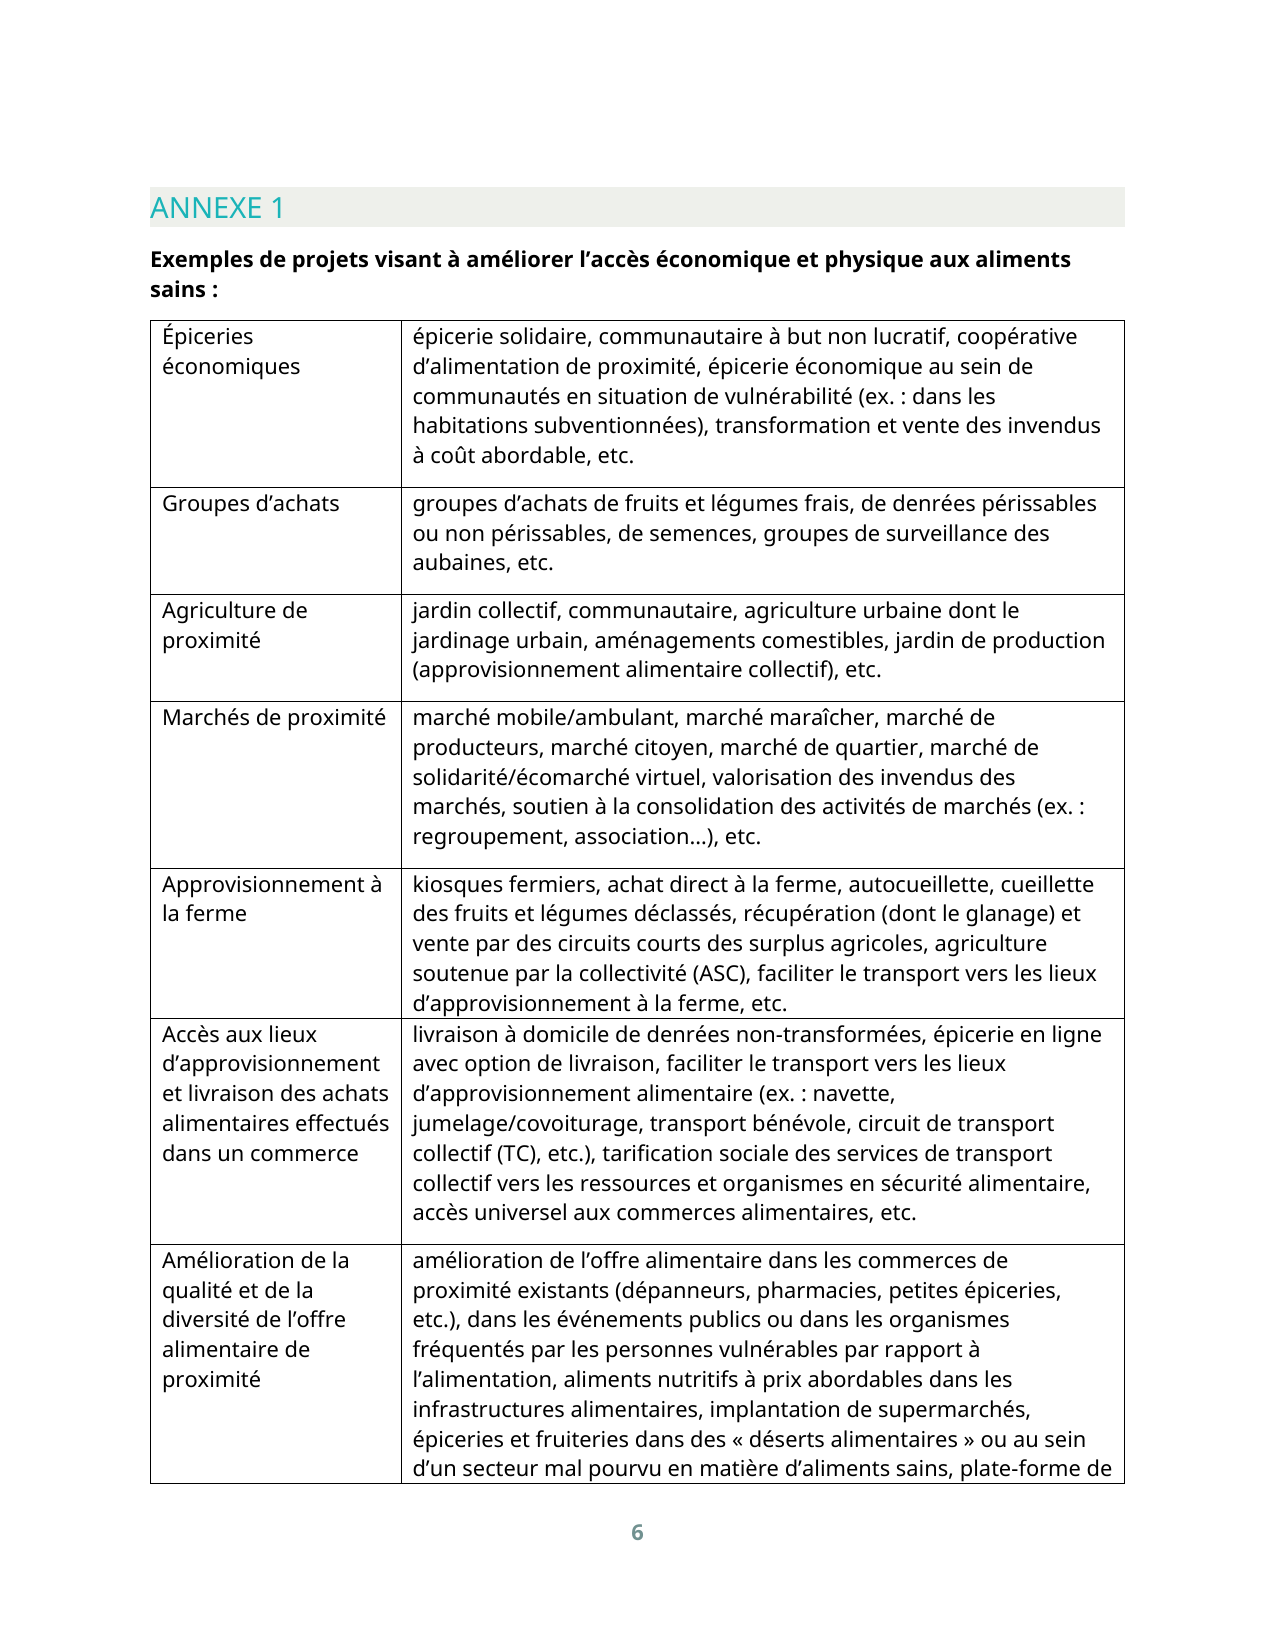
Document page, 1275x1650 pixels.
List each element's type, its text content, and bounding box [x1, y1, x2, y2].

table_cell livraison à domicile de denrées non-transformées, épicerie en ligne avec option de livraison, faciliter le transport vers les lieux d’approvisionnement alimentaire (ex. : navette, jumelage/covoiturage, transport bénévole, circuit de transport collectif (TC), etc.), tarification sociale des services de transport collectif vers les ressources et organismes en sécurité alimentaire, accès universel aux commerces alimentaires, etc. [402, 1019, 1124, 1244]
table_cell kiosques fermiers, achat direct à la ferme, autocueillette, cueillette des fruits et légumes déclassés, récupération (dont le glanage) et vente par des circuits courts des surplus agricoles, agriculture soutenue par la collectivité (ASC), faciliter le transport vers les lieux d’approvisionnement à la ferme, etc. [402, 869, 1124, 1018]
table_cell Marchés de proximité [151, 702, 401, 868]
table_cell Agriculture de proximité [151, 595, 401, 701]
text Exemples de projets visant à améliorer l’accès économique et physique aux aliments sains : [150, 244, 1125, 303]
subtitle ANNEXE 1 [150, 187, 1125, 227]
table_cell Approvisionnement à la ferme [151, 869, 401, 1018]
table_cell marché mobile/ambulant, marché maraîcher, marché de producteurs, marché citoyen, marché de quartier, marché de solidarité/écomarché virtuel, valorisation des invendus des marchés, soutien à la consolidation des activités de marchés (ex. : regroupement, association…), etc. [402, 702, 1124, 868]
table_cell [402, 1245, 1124, 1483]
table_cell groupes d’achats de fruits et légumes frais, de denrées périssables ou non périssables, de semences, groupes de surveillance des aubaines, etc. [402, 488, 1124, 594]
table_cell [151, 1245, 401, 1483]
table_cell jardin collectif, communautaire, agriculture urbaine dont le jardinage urbain, aménagements comestibles, jardin de production (approvisionnement alimentaire collectif), etc. [402, 595, 1124, 701]
table_cell Groupes d’achats [151, 488, 401, 594]
table_header Épiceries économiques [151, 321, 401, 487]
table_header épicerie solidaire, communautaire à but non lucratif, coopérative d’alimentation de proximité, épicerie économique au sein de communautés en situation de vulnérabilité (ex. : dans les habitations subventionnées), transformation et vente des invendus à coût abordable, etc. [402, 321, 1124, 487]
table_cell Accès aux lieux d’approvisionnement et livraison des achats alimentaires effectués dans un commerce [151, 1019, 401, 1244]
